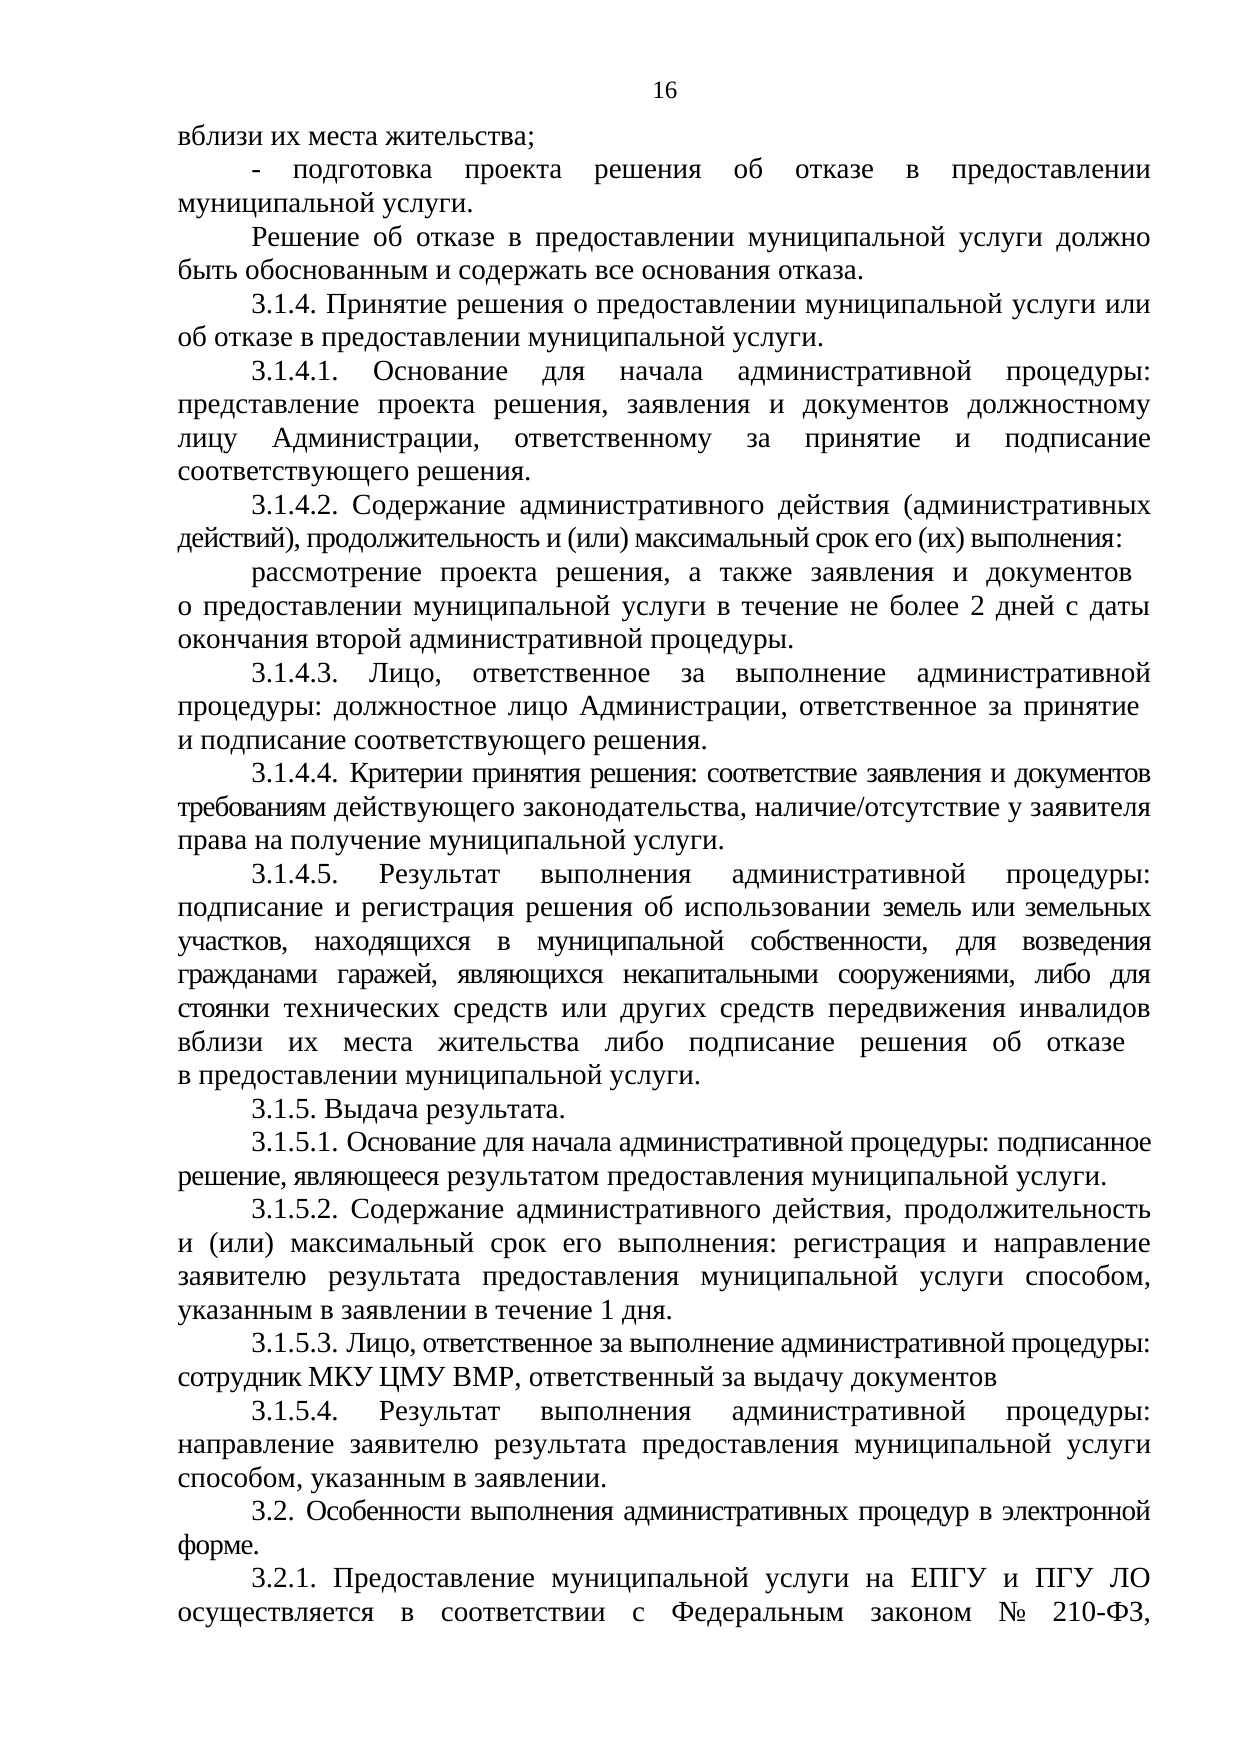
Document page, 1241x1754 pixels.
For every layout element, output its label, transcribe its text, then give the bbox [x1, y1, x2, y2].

text 3.2. Особенности выполнения административных процедур в электронной форме. [177, 1493, 1152, 1560]
text 3.1.4.2. Содержание административного действия (административных действий), продолжительность и (или) максимальный срок его (их) выполнения: [177, 487, 1152, 554]
text 3.1.4. Принятие решения о предоставлении муниципальной услуги или об отказе в предоставлении муниципальной услуги. [177, 286, 1152, 353]
text 3.1.4.4. Критерии принятия решения: соответствие заявления и документов требованиям действующего законодательства, наличие/отсутствие у заявителя права на получение муниципальной услуги. [177, 755, 1152, 856]
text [177, 1560, 1152, 1627]
text 3.1.4.5. Результат выполнения административной процедуры: подписание и регистрация решения об использовании земель или земельных участков, находящихся в муниципальной собственности, для возведения гражданами гаражей, являющихся некапитальными сооружениями, либо для стоянки технических средств или других средств передвижения инвалидов вблизи их места жительства либо подписание решения об отказе в предоставлении муниципальной услуги. [177, 856, 1152, 1091]
text 3.1.5.1. Основание для начала административной процедуры: подписанное решение, являющееся результатом предоставления муниципальной услуги. [177, 1124, 1152, 1191]
text 3.1.5.4. Результат выполнения административной процедуры: направление заявителю результата предоставления муниципальной услуги способом, указанным в заявлении. [177, 1393, 1152, 1493]
text Решение об отказе в предоставлении муниципальной услуги должно быть обоснованным и содержать все основания отказа. [177, 219, 1152, 286]
list - подготовка проекта решения об отказе в предоставлении муниципальной услуги. [177, 152, 1152, 219]
text 3.1.4.3. Лицо, ответственное за выполнение административной процедуры: должностное лицо Администрации, ответственное за принятие и подписание соответствующего решения. [177, 655, 1152, 755]
text 3.1.5. Выдача результата. [177, 1091, 1152, 1124]
text 3.1.5.2. Содержание административного действия, продолжительность и (или) максимальный срок его выполнения: регистрация и направление заявителю результата предоставления муниципальной услуги способом, указанным в заявлении в течение 1 дня. [177, 1191, 1152, 1326]
text 3.1.5.3. Лицо, ответственное за выполнение административной процедуры: сотрудник МКУ ЦМУ ВМР, ответственный за выдачу документов [177, 1326, 1152, 1393]
text рассмотрение проекта решения, а также заявления и документов о предоставлении муниципальной услуги в течение не более 2 дней с даты окончания второй административной процедуры. [177, 554, 1152, 655]
text 3.1.4.1. Основание для начала административной процедуры: представление проекта решения, заявления и документов должностному лицу Администрации, ответственному за принятие и подписание соответствующего решения. [177, 353, 1152, 487]
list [177, 118, 1152, 152]
